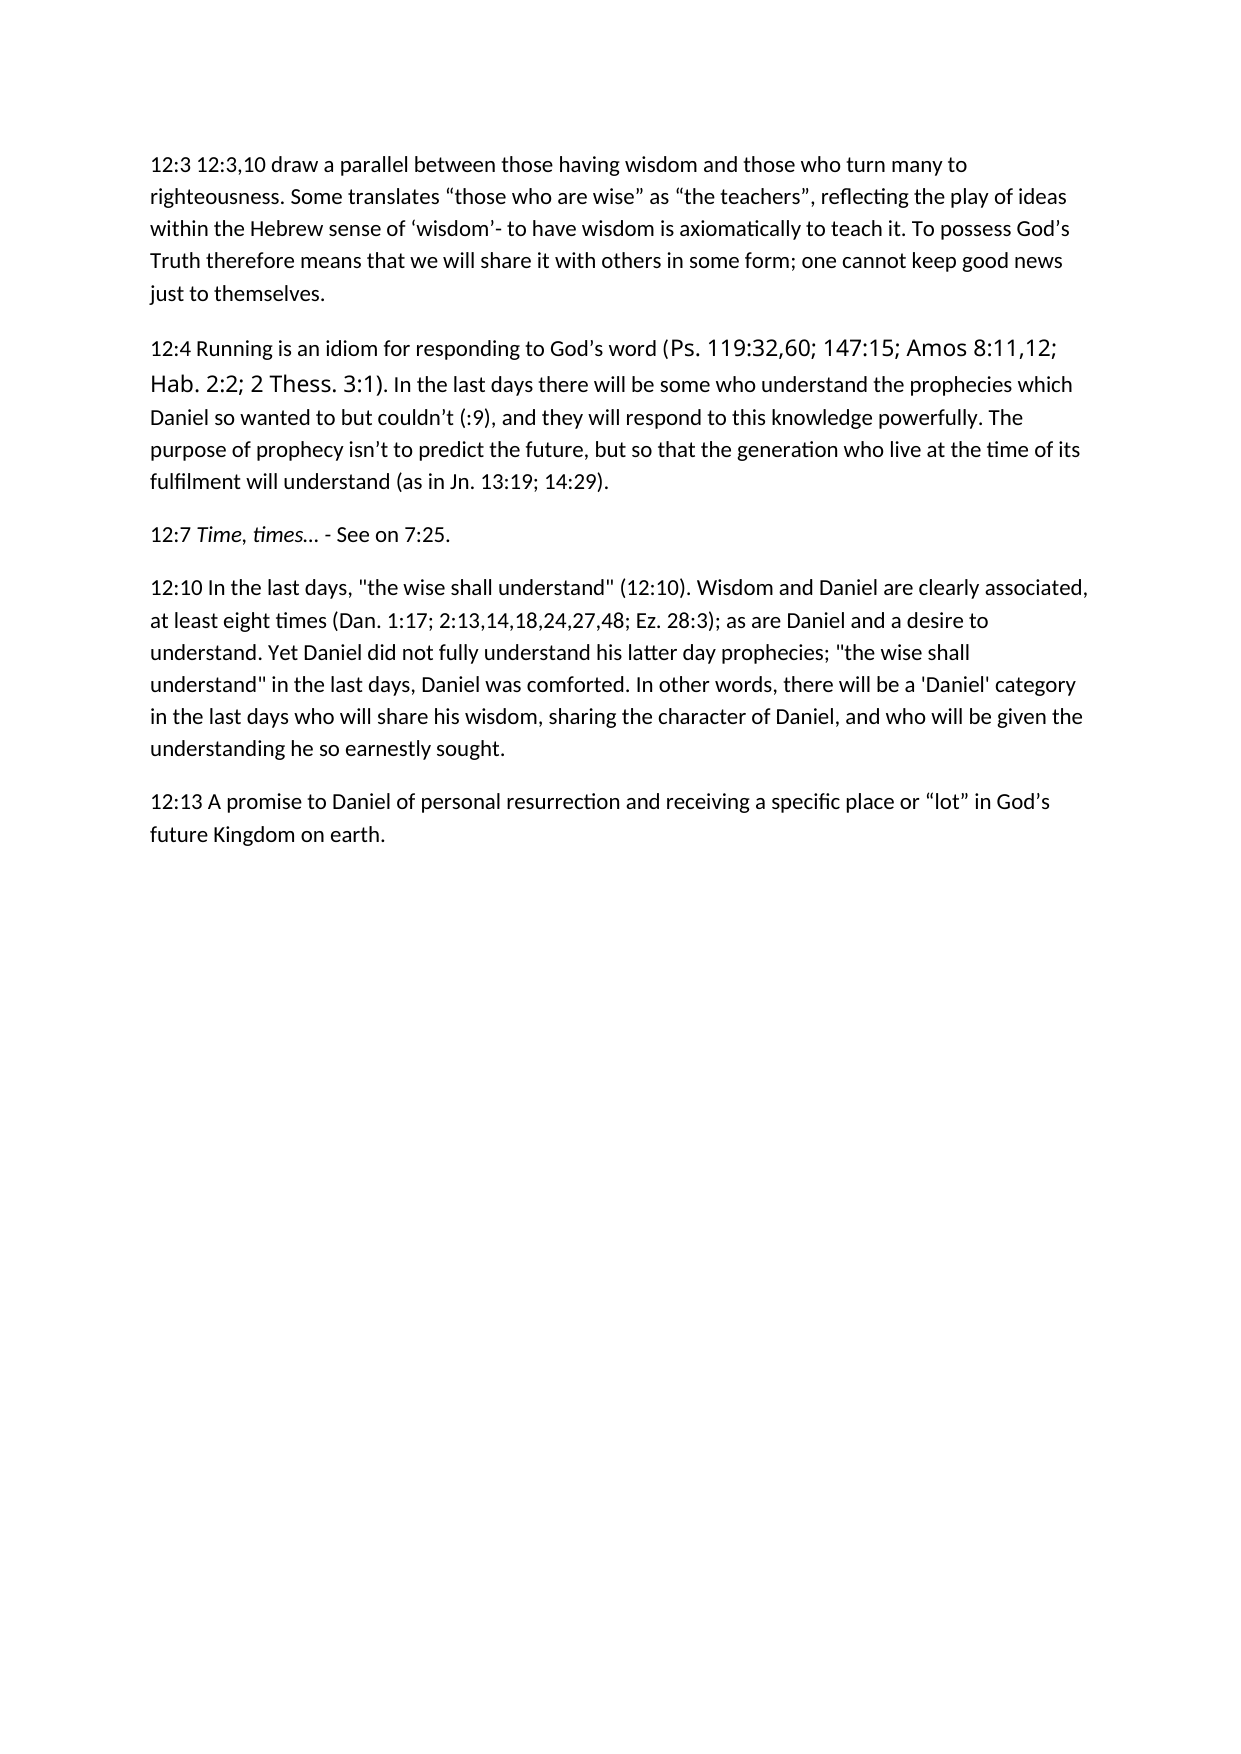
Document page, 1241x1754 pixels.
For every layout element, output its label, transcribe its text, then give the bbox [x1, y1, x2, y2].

text 12:4 Running is an idiom for responding to God’s word (Ps. 119:32,60; 147:15; Amos 8:11,12; Hab. 2:2; 2 Thess. 3:1). In the last days there will be some who understand the prophecies which Daniel so wanted to but couldn’t (:9), and they will respond to this knowledge powerfully. The purpose of prophecy isn’t to predict the future, but so that the generation who live at the time of its fulfilment will understand (as in Jn. 13:19; 14:29). [150, 332, 1090, 496]
text 12:7 Time, times… - See on 7:25. [150, 521, 1090, 548]
text 12:10 In the last days, "the wise shall understand" (12:10). Wisdom and Daniel are clearly associated, at least eight times (Dan. 1:17; 2:13,14,18,24,27,48; Ez. 28:3); as are Daniel and a desire to understand. Yet Daniel did not fully understand his latter day prophecies; "the wise shall understand" in the last days, Daniel was comforted. In other words, there will be a 'Daniel' category in the last days who will share his wisdom, sharing the character of Daniel, and who will be given the understanding he so earnestly sought. [150, 573, 1090, 762]
text 12:13 A promise to Daniel of personal resurrection and receiving a specific place or “lot” in God’s future Kingdom on earth. [150, 787, 1090, 848]
text 12:3 12:3,10 draw a parallel between those having wisdom and those who turn many to righteousness. Some translates “those who are wise” as “the teachers”, reflecting the play of ideas within the Hebrew sense of ‘wisdom’- to have wisdom is axiomatically to teach it. To possess God’s Truth therefore means that we will share it with others in some form; one cannot keep good news just to themselves. [150, 150, 1090, 307]
